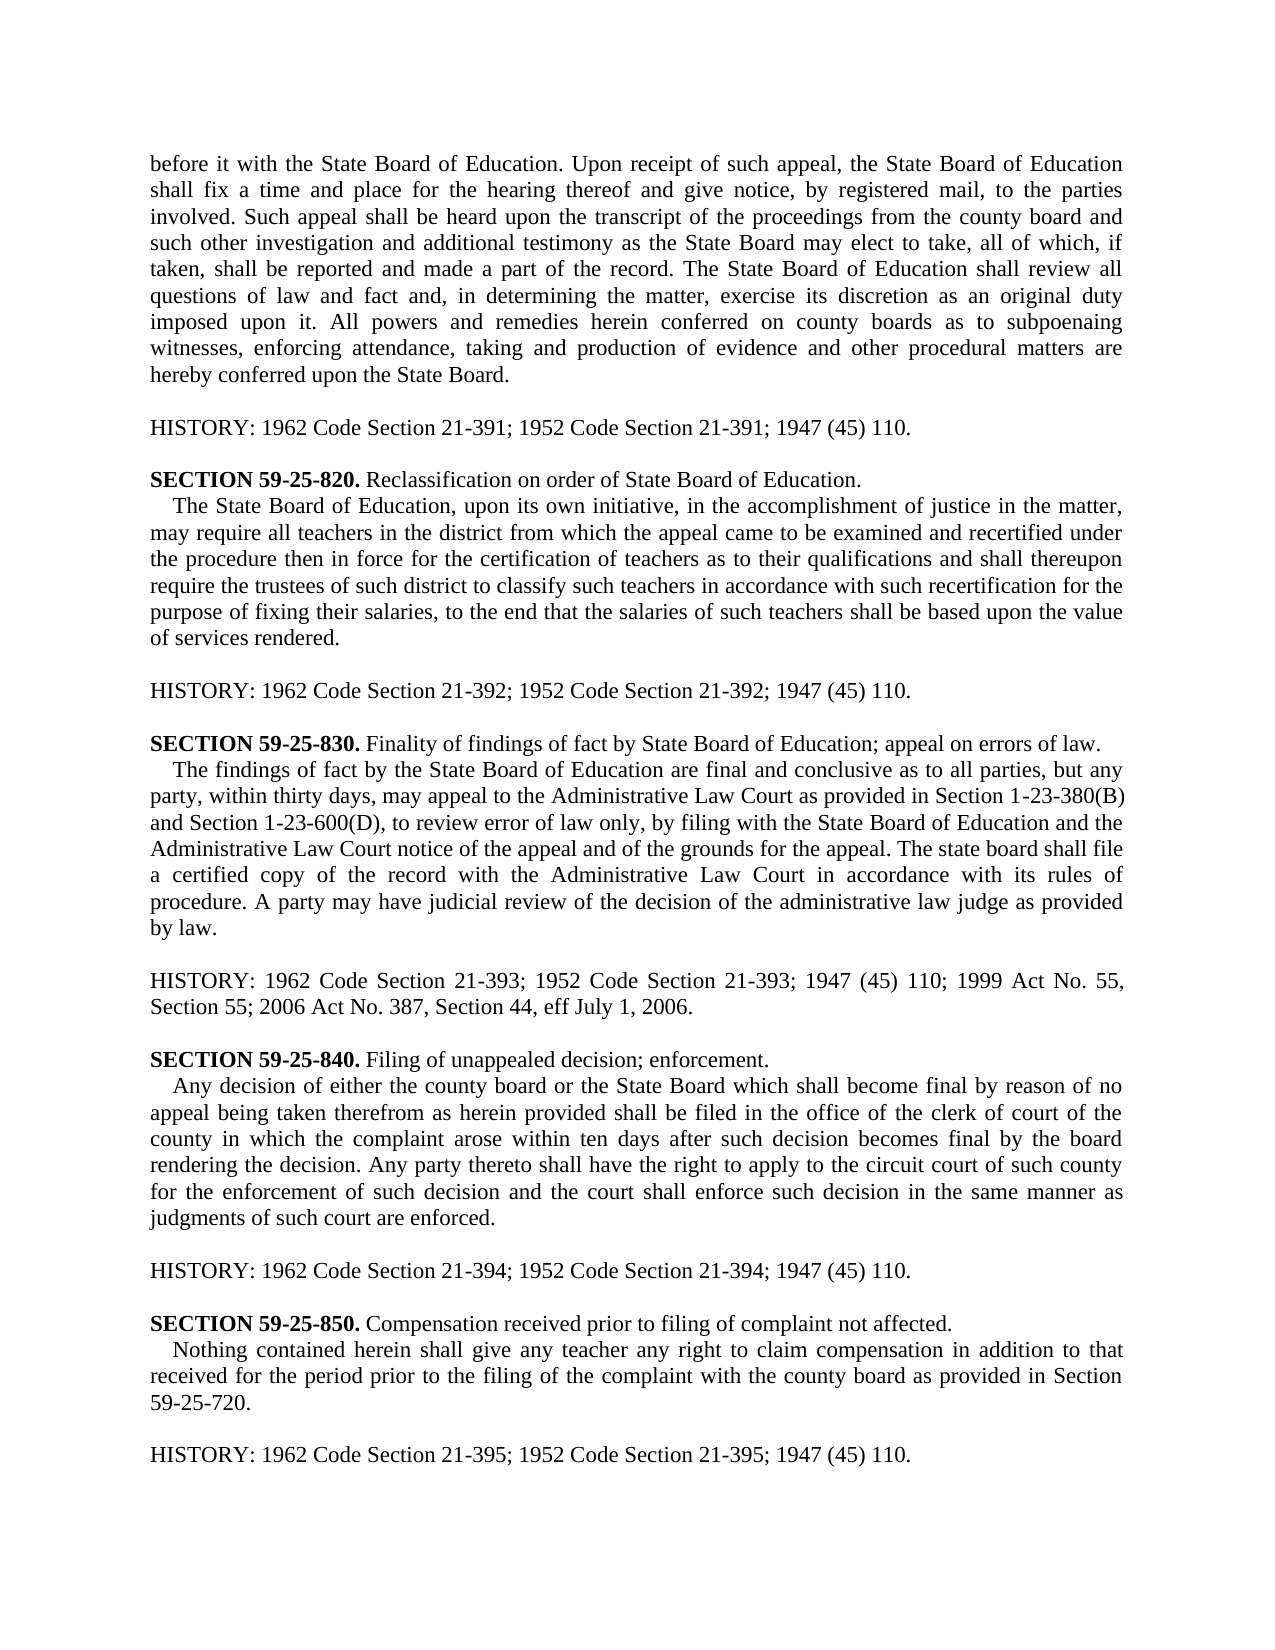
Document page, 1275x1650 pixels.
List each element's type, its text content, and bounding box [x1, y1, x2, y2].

text HISTORY: 1962 Code Section 21-395; 1952 Code Section 21-395; 1947 (45) 110. [150, 1441, 1125, 1468]
text HISTORY: 1962 Code Section 21-391; 1952 Code Section 21-391; 1947 (45) 110. [150, 413, 1125, 440]
text HISTORY: 1962 Code Section 21-392; 1952 Code Section 21-392; 1947 (45) 110. [150, 677, 1125, 703]
text Nothing contained herein shall give any teacher any right to claim compensation in addition to that received for the period prior to the filing of the complaint with the county board as provided in Section 59-25-720. [150, 1336, 1125, 1415]
text SECTION 59-25-850. Compensation received prior to filing of complaint not affected. [150, 1309, 1125, 1336]
text SECTION 59-25-820. Reclassification on order of State Board of Education. [150, 466, 1125, 493]
text HISTORY: 1962 Code Section 21-393; 1952 Code Section 21-393; 1947 (45) 110; 1999 Act No. 55, Section 55; 2006 Act No. 387, Section 44, eff July 1, 2006. [150, 967, 1125, 1020]
text The State Board of Education, upon its own initiative, in the accomplishment of justice in the matter, may require all teachers in the district from which the appeal came to be examined and recertified under the procedure then in force for the certification of teachers as to their qualifications and shall thereupon require the trustees of such district to classify such teachers in accordance with such recertification for the purpose of fixing their salaries, to the end that the salaries of such teachers shall be based upon the value of services rendered. [150, 493, 1125, 651]
text Any decision of either the county board or the State Board which shall become final by reason of no appeal being taken therefrom as herein provided shall be filed in the office of the clerk of court of the county in which the complaint arose within ten days after such decision becomes final by the board rendering the decision. Any party thereto shall have the right to apply to the circuit court of such county for the enforcement of such decision and the court shall enforce such decision in the same manner as judgments of such court are enforced. [150, 1072, 1125, 1231]
text HISTORY: 1962 Code Section 21-394; 1952 Code Section 21-394; 1947 (45) 110. [150, 1257, 1125, 1283]
text SECTION 59-25-840. Filing of unappealed decision; enforcement. [150, 1046, 1125, 1072]
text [150, 150, 1125, 387]
text The findings of fact by the State Board of Education are final and conclusive as to all parties, but any party, within thirty days, may appeal to the Administrative Law Court as provided in Section 1-23-380(B) and Section 1-23-600(D), to review error of law only, by filing with the State Board of Education and the Administrative Law Court notice of the appeal and of the grounds for the appeal. The state board shall file a certified copy of the record with the Administrative Law Court in accordance with its rules of procedure. A party may have judicial review of the decision of the administrative law judge as provided by law. [150, 756, 1125, 941]
text SECTION 59-25-830. Finality of findings of fact by State Board of Education; appeal on errors of law. [150, 730, 1125, 756]
